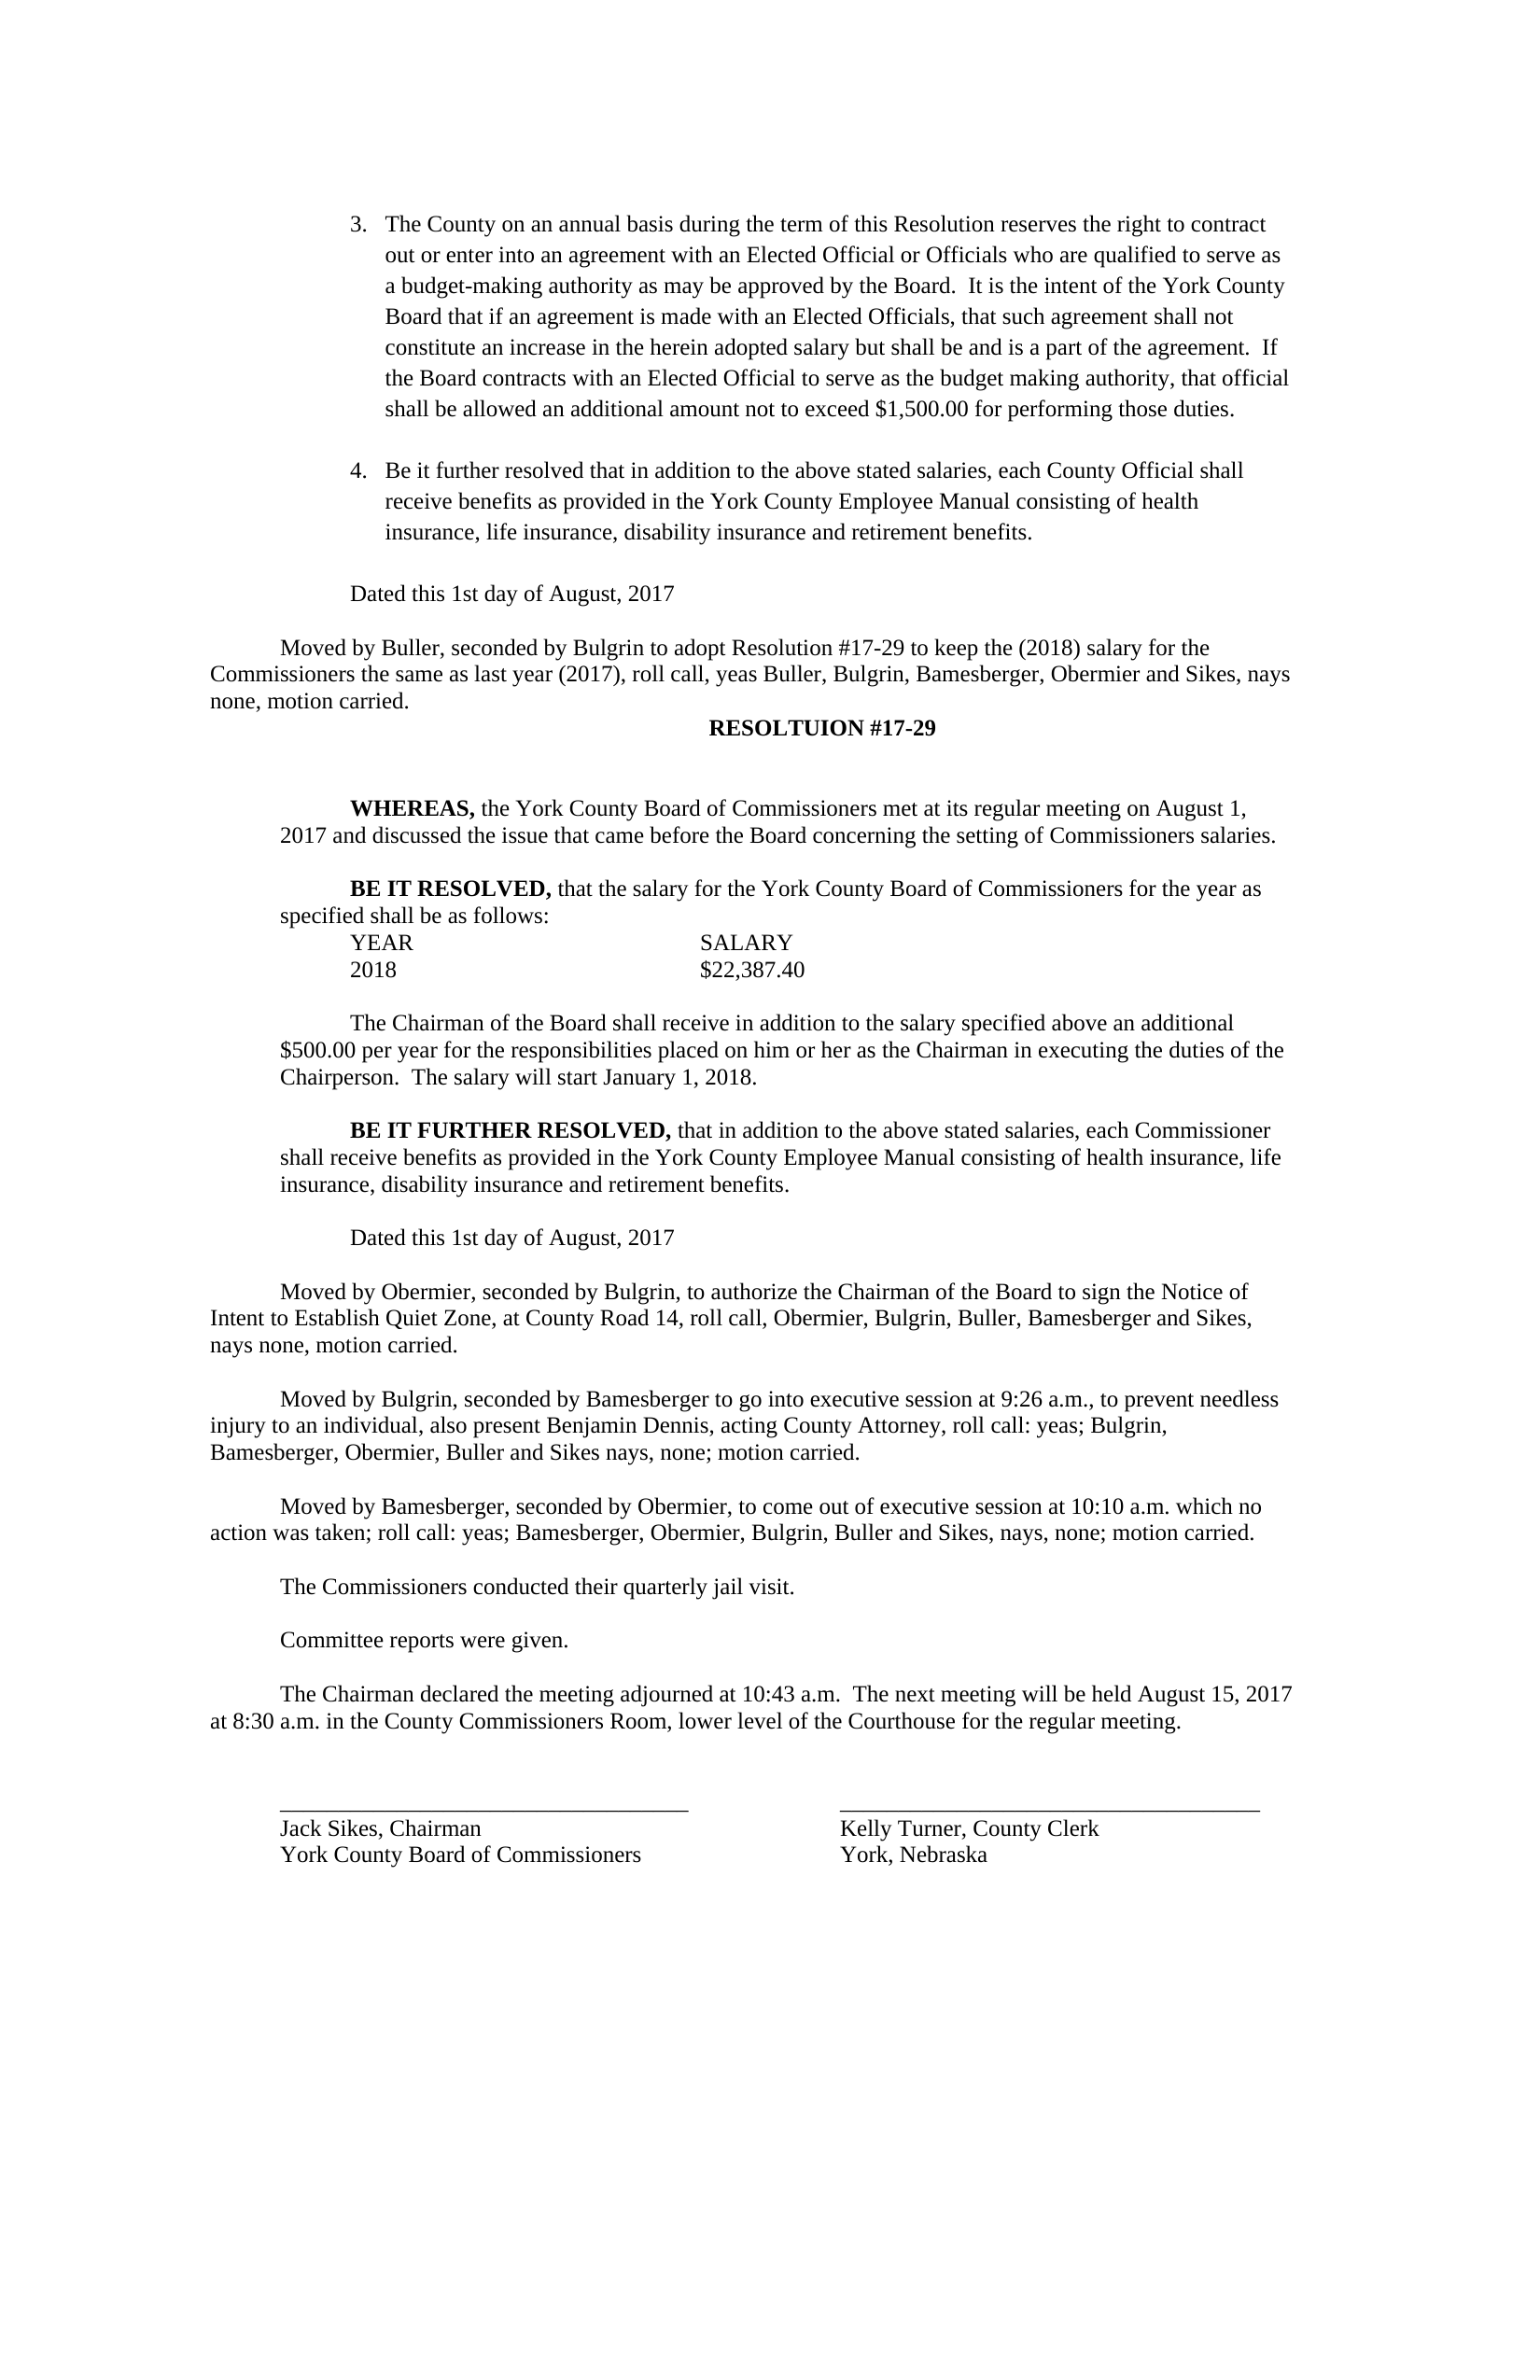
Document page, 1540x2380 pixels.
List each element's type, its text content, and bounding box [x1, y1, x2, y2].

list Be it further resolved that in addition to the above stated salaries, each County Official shall receive benefits as provided in the York County Employee Manual consisting of health insurance, life insurance, disability insurance and retirement benefits. [350, 456, 1295, 545]
text Jack Sikes, Chairman Kelly Turner, County Clerk [210, 1814, 1295, 1841]
text Moved by Buller, seconded by Bulgrin to adopt Resolution #17-29 to keep the (2018) salary for the Commissioners the same as last year (2017), roll call, yeas Buller, Bulgrin, Bamesberger, Obermier and Sikes, nays none, motion carried. [210, 634, 1295, 714]
list The County on an annual basis during the term of this Resolution reserves the right to contract out or enter into an agreement with an Elected Official or Officials who are qualified to serve as a budget-making authority as may be approved by the Board. It is the intent of the York County Board that if an agreement is made with an Elected Officials, that such agreement shall not constitute an increase in the herein adopted salary but shall be and is a part of the agreement. If the Board contracts with an Elected Official to serve as the budget making authority, that official shall be allowed an additional amount not to exceed $1,500.00 for performing those duties. [350, 210, 1295, 422]
text Committee reports were given. [210, 1626, 1295, 1653]
text Dated this 1st day of August, 2017 [280, 1224, 1295, 1251]
text The Chairman of the Board shall receive in addition to the salary specified above an additional $500.00 per year for the responsibilities placed on him or her as the Chairman in executing the duties of the Chairperson. The salary will start January 1, 2018. [280, 1009, 1295, 1089]
text YEAR SALARY [280, 929, 1295, 956]
text Moved by Obermier, seconded by Bulgrin, to authorize the Chairman of the Board to sign the Notice of Intent to Establish Quiet Zone, at County Road 14, roll call, Obermier, Bulgrin, Buller, Bamesberger and Sikes, nays none, motion carried. [210, 1278, 1295, 1358]
text RESOLTUION #17-29 [280, 714, 1295, 741]
text 2018 $22,387.40 [280, 956, 1295, 982]
text The Chairman declared the meeting adjourned at 10:43 a.m. The next meeting will be held August 15, 2017 at 8:30 a.m. in the County Commissioners Room, lower level of the Courthouse for the regular meeting. [210, 1680, 1295, 1733]
text Dated this 1st day of August, 2017 [280, 580, 1295, 607]
text York County Board of Commissioners York, Nebraska [280, 1841, 1295, 1868]
text WHEREAS, the York County Board of Commissioners met at its regular meeting on August 1, 2017 and discussed the issue that came before the Board concerning the setting of Commissioners salaries. [280, 794, 1295, 848]
text BE IT RESOLVED, that the salary for the York County Board of Commissioners for the year as specified shall be as follows: [280, 875, 1295, 929]
text BE IT FURTHER RESOLVED, that in addition to the above stated salaries, each Commissioner shall receive benefits as provided in the York County Employee Manual consisting of health insurance, life insurance, disability insurance and retirement benefits. [280, 1116, 1295, 1197]
text The Commissioners conducted their quarterly jail visit. [210, 1573, 1295, 1600]
text Moved by Bamesberger, seconded by Obermier, to come out of executive session at 10:10 a.m. which no action was taken; roll call: yeas; Bamesberger, Obermier, Bulgrin, Buller and Sikes, nays, none; motion carried. [210, 1492, 1295, 1546]
text ___________________________________ ____________________________________ [210, 1787, 1295, 1814]
text Moved by Bulgrin, seconded by Bamesberger to go into executive session at 9:26 a.m., to prevent needless injury to an individual, also present Benjamin Dennis, acting County Attorney, roll call: yeas; Bulgrin, Bamesberger, Obermier, Buller and Sikes nays, none; motion carried. [210, 1385, 1295, 1465]
